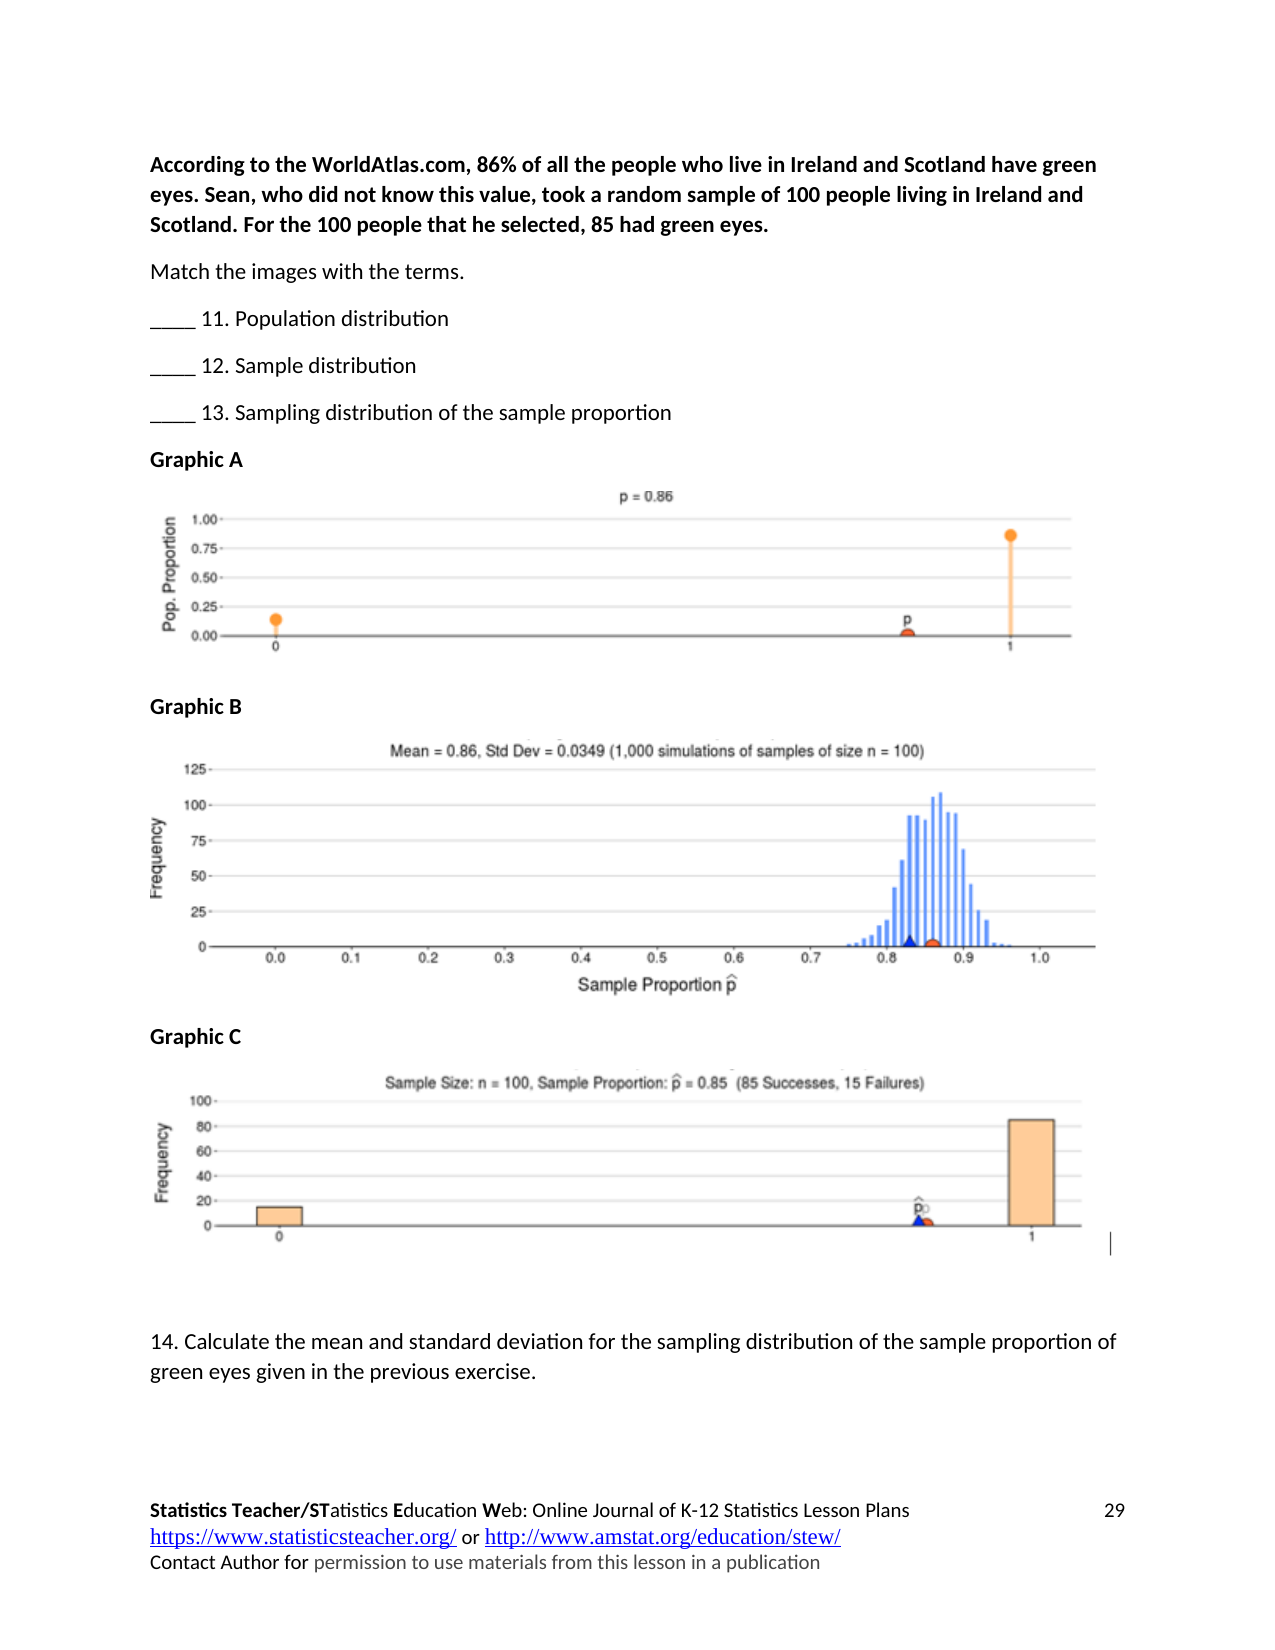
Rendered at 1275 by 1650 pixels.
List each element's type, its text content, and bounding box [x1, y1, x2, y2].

text Graphic B [150, 692, 1125, 721]
text Graphic C [150, 1022, 1125, 1050]
text Graphic A [150, 445, 1125, 473]
text ____ 11. Population distribution [150, 304, 1125, 332]
picture [150, 1069, 1112, 1262]
text Match the images with the terms. [150, 257, 1125, 285]
picture [150, 491, 1085, 674]
text ____ 13. Sampling distribution of the sample proportion [150, 398, 1125, 426]
text According to the WorldAtlas.com, 86% of all the people who live in Ireland and Scotland have green eyes. Sean, who did not know this value, took a random sample of 100 people living in Ireland and Scotland. For the 100 people that he selected, 85 had green eyes. [150, 150, 1125, 238]
picture [150, 739, 1124, 1004]
text 14. Calculate the mean and standard deviation for the sampling distribution of the sample proportion of green eyes given in the previous exercise. [150, 1327, 1125, 1385]
text ____ 12. Sample distribution [150, 351, 1125, 379]
